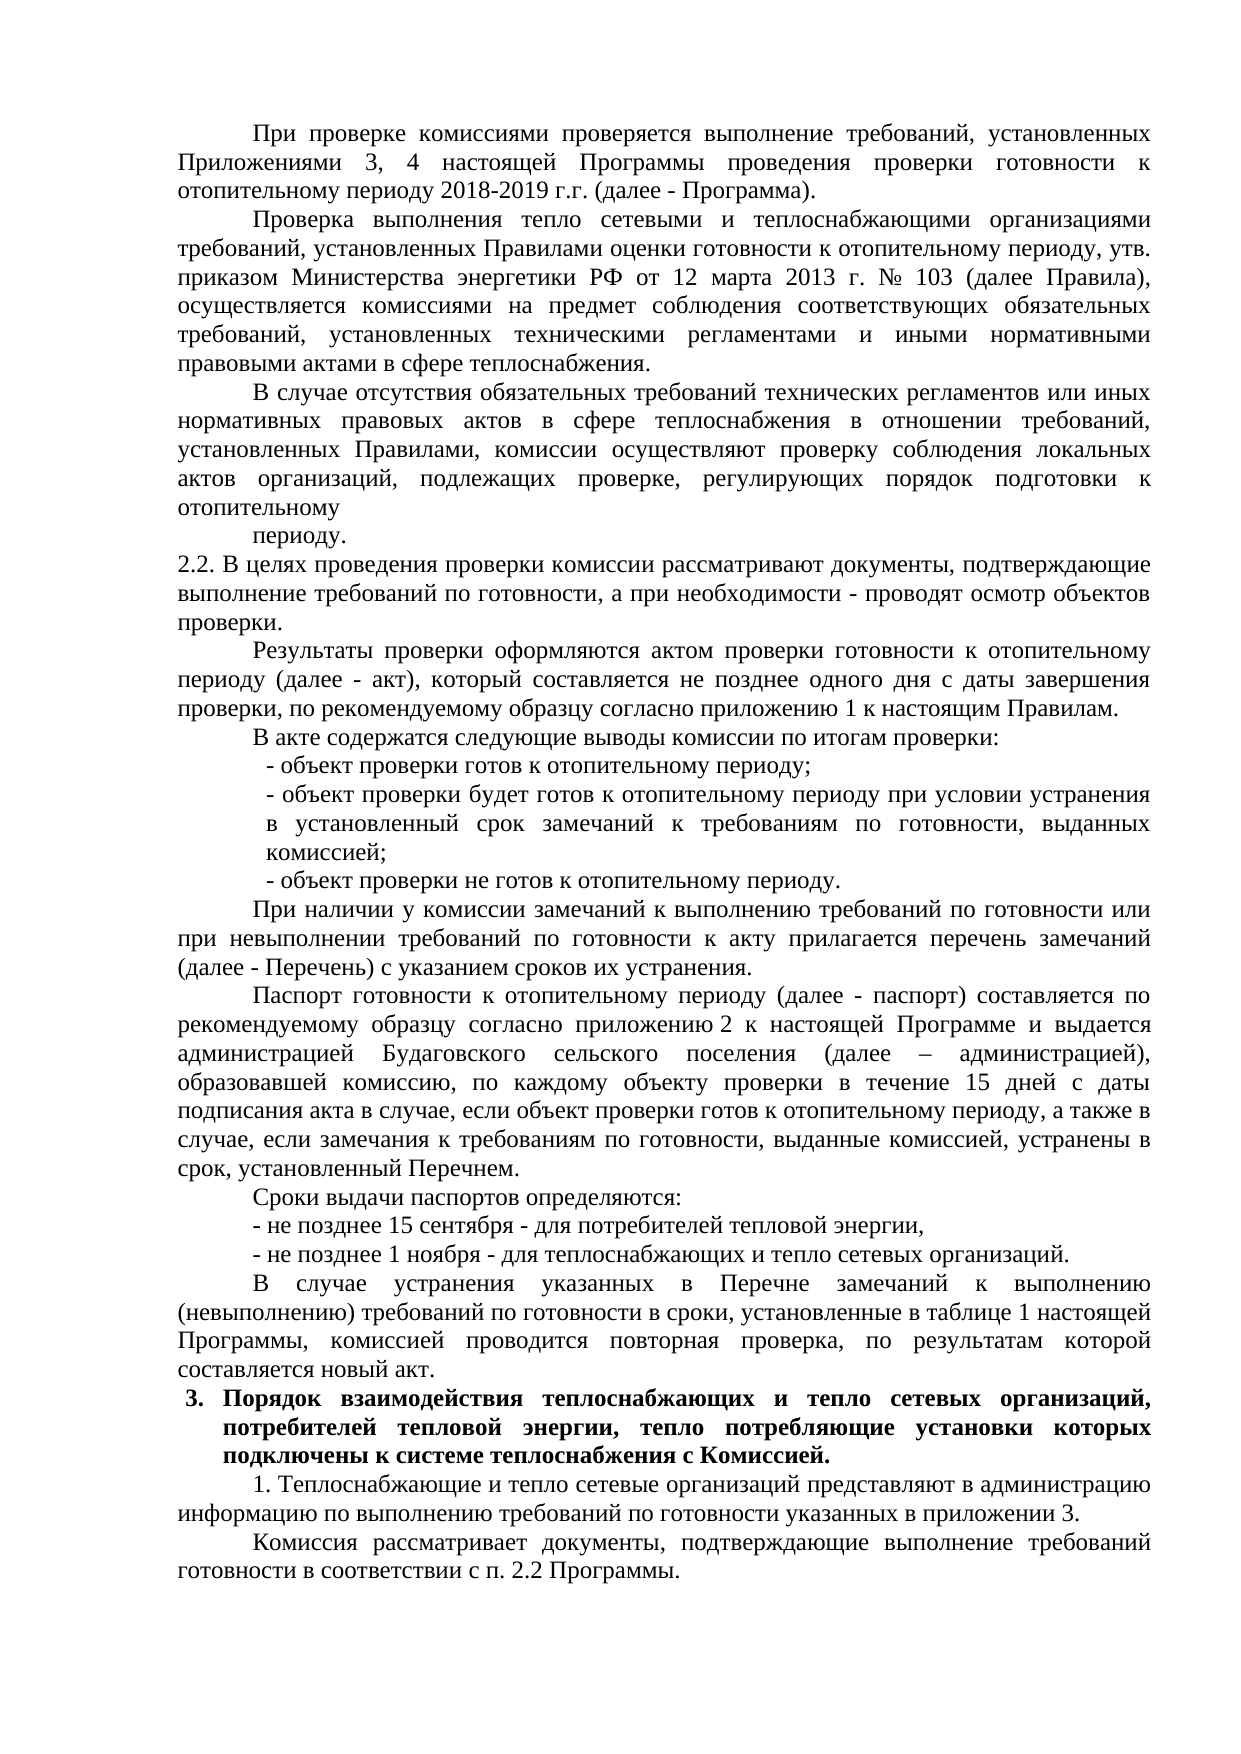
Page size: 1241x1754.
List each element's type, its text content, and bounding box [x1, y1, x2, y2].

text Проверка выполнения тепло сетевыми и теплоснабжающими организациями требований, установленных Правилами оценки готовности к отопительному периоду, утв. приказом Министерства энергетики РФ от 12 марта 2013 г. № 103 (далее Правила), осуществляется комиссиями на предмет соблюдения соответствующих обязательных требований, установленных техническими регламентами и иными нормативными правовыми актами в сфере теплоснабжения. [177, 204, 1152, 377]
text 2.2. В целях проведения проверки комиссии рассматривают документы, подтверждающие выполнение требований по готовности, а при необходимости - проводят осмотр объектов проверки. [177, 549, 1152, 636]
text 1. Теплоснабжающие и тепло сетевые организаций представляют в администрацию информацию по выполнению требований по готовности указанных в приложении 3. [177, 1469, 1152, 1527]
text В случае отсутствия обязательных требований технических регламентов или иных нормативных правовых актов в сфере теплоснабжения в отношении требований, установленных Правилами, комиссии осуществляют проверку соблюдения локальных актов организаций, подлежащих проверке, регулирующих порядок подготовки к отопительному [177, 377, 1152, 521]
text При проверке комиссиями проверяется выполнение требований, установленных Приложениями 3, 4 настоящей Программы проведения проверки готовности к отопительному периоду 2018-2019 г.г. (далее - Программа). [177, 118, 1152, 204]
text - не позднее 1 ноября - для теплоснабжающих и тепло сетевых организаций. [177, 1239, 1152, 1268]
text - объект проверки будет готов к отопительному периоду при условии устранения в установленный срок замечаний к требованиям по готовности, выданных комиссией; [266, 779, 1152, 866]
text При наличии у комиссии замечаний к выполнению требований по готовности или при невыполнении требований по готовности к акту прилагается перечень замечаний (далее - Перечень) с указанием сроков их устранения. [177, 894, 1152, 981]
text Паспорт готовности к отопительному периоду (далее - паспорт) составляется по рекомендуемому образцу согласно приложению 2 к настоящей Программе и выдается администрацией Будаговского сельского поселения (далее – администрацией), образовавшей комиссию, по каждому объекту проверки в течение 15 дней с даты подписания акта в случае, если объект проверки готов к отопительному периоду, а также в случае, если замечания к требованиям по готовности, выданные комиссией, устранены в срок, установленный Перечнем. [177, 981, 1152, 1182]
text - объект проверки готов к отопительному периоду; [266, 751, 1152, 779]
text Сроки выдачи паспортов определяются: [177, 1182, 1152, 1211]
text - объект проверки не готов к отопительному периоду. [266, 866, 1152, 894]
text Комиссия рассматривает документы, подтверждающие выполнение требований готовности в соответствии с п. 2.2 Программы. [177, 1527, 1152, 1584]
list Порядок взаимодействия теплоснабжающих и тепло сетевых организаций, потребителей тепловой энергии, тепло потребляющие установки которых подключены к системе теплоснабжения с Комиссией. [185, 1383, 1152, 1469]
text периоду. [177, 521, 1152, 549]
text Результаты проверки оформляются актом проверки готовности к отопительному периоду (далее - акт), который составляется не позднее одного дня с даты завершения проверки, по рекомендуемому образцу согласно приложению 1 к настоящим Правилам. [177, 636, 1152, 722]
text - не позднее 15 сентября - для потребителей тепловой энергии, [177, 1211, 1152, 1239]
text В акте содержатся следующие выводы комиссии по итогам проверки: [177, 722, 1152, 751]
text В случае устранения указанных в Перечне замечаний к выполнению (невыполнению) требований по готовности в сроки, установленные в таблице 1 настоящей Программы, комиссией проводится повторная проверка, по результатам которой составляется новый акт. [177, 1268, 1152, 1383]
